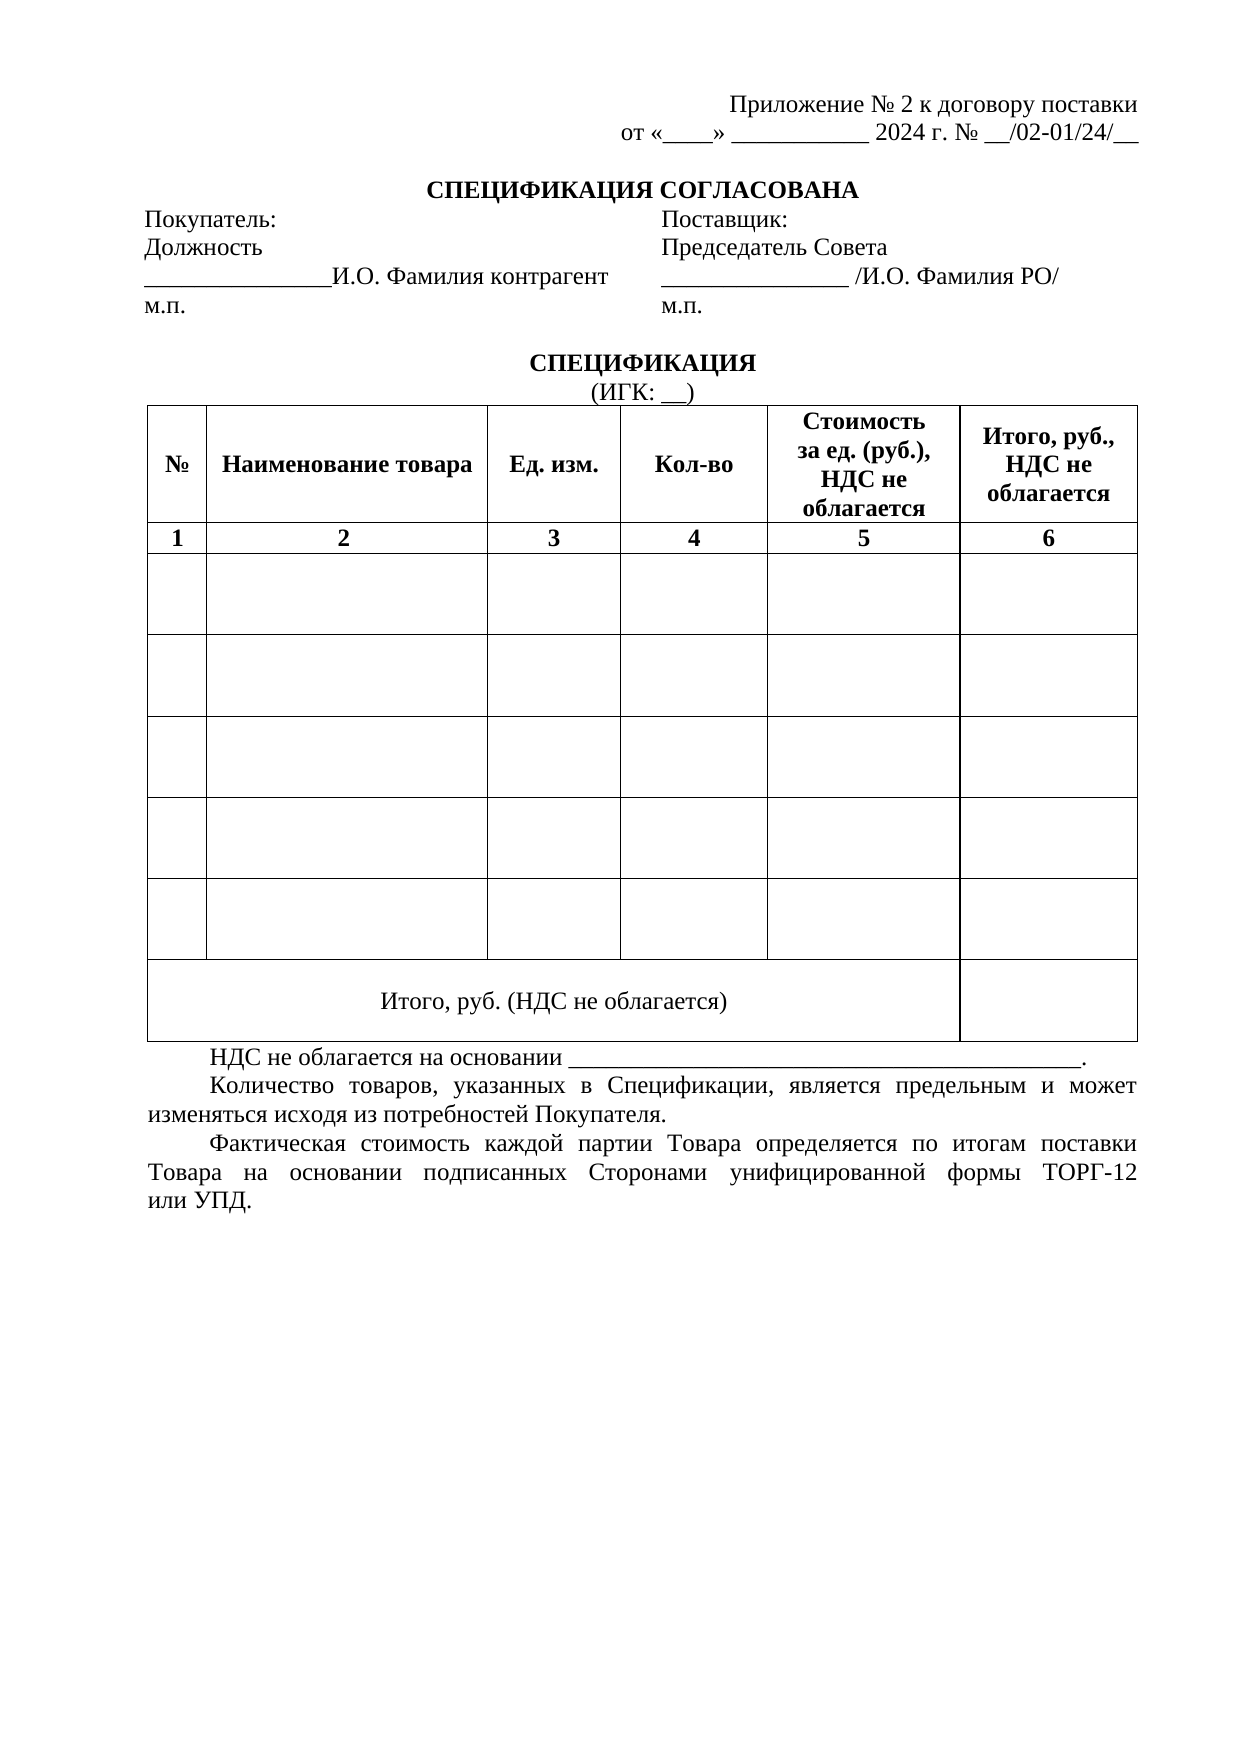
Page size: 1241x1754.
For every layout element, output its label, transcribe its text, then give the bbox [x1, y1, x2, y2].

table_cell [621, 635, 767, 716]
table_cell [207, 717, 487, 797]
table_cell [148, 717, 206, 797]
text Количество товаров, указанных в Спецификации, является предельным и может изменяться исходя из потребностей Покупателя. [148, 1070, 1138, 1128]
table_header Стоимость за ед. (руб.), НДС не облагается [768, 406, 959, 522]
table_header № [148, 406, 206, 522]
table_cell [961, 717, 1137, 797]
table_cell [621, 798, 767, 878]
table_header Кол-во [621, 406, 767, 522]
table_cell [207, 635, 487, 716]
table_cell [961, 879, 1137, 959]
text НДС не облагается на основании _________________________________________. [148, 1042, 1138, 1070]
table_cell [488, 798, 620, 878]
table_cell 2 [207, 523, 487, 553]
table_cell [148, 635, 206, 716]
table_cell [148, 554, 206, 634]
table_cell [768, 879, 959, 959]
table_cell _______________И.О. Фамилия контрагент м.п. [133, 261, 650, 319]
table_cell [768, 635, 959, 716]
text от «____» ___________ 2024 г. № __/02-01/24/__ [561, 117, 1138, 146]
table_cell [961, 960, 1137, 1041]
text СПЕЦИФИКАЦИЯ СОГЛАСОВАНА [148, 175, 1138, 204]
table_cell [768, 554, 959, 634]
table_cell [207, 798, 487, 878]
table_header Покупатель: Должность [133, 204, 650, 261]
table_cell [148, 879, 206, 959]
table_cell [961, 554, 1137, 634]
text СПЕЦИФИКАЦИЯ [148, 348, 1138, 377]
table_cell [488, 635, 620, 716]
table_cell [621, 554, 767, 634]
table_cell _______________ /И.О. Фамилия РО/ м.п. [650, 261, 1137, 319]
table_cell Итого, руб. (НДС не облагается) [148, 960, 959, 1041]
table_cell [207, 879, 487, 959]
table_header Поставщик: Председатель Совета [650, 204, 1137, 261]
text (ИГК: __) [148, 377, 1138, 405]
table_cell 6 [961, 523, 1137, 553]
table_cell [768, 717, 959, 797]
table_cell [207, 554, 487, 634]
table_header Итого, руб., НДС не облагается [961, 406, 1137, 522]
table_cell [488, 554, 620, 634]
subtitle Приложение № 2 к договору поставки [148, 89, 1138, 117]
table_cell [148, 798, 206, 878]
table_cell [961, 635, 1137, 716]
table_header Ед. изм. [488, 406, 620, 522]
table_cell 3 [488, 523, 620, 553]
table_header Наименование товара [207, 406, 487, 522]
table_cell [488, 879, 620, 959]
table_cell [961, 798, 1137, 878]
table_cell [621, 879, 767, 959]
table_cell [768, 798, 959, 878]
table_cell 5 [768, 523, 959, 553]
table_cell [488, 717, 620, 797]
text Фактическая стоимость каждой партии Товара определяется по итогам поставки Товара на основании подписанных Сторонами унифицированной формы ТОРГ-12 или УПД. [148, 1128, 1138, 1214]
table_cell [621, 717, 767, 797]
table_cell 1 [148, 523, 206, 553]
table_cell 4 [621, 523, 767, 553]
